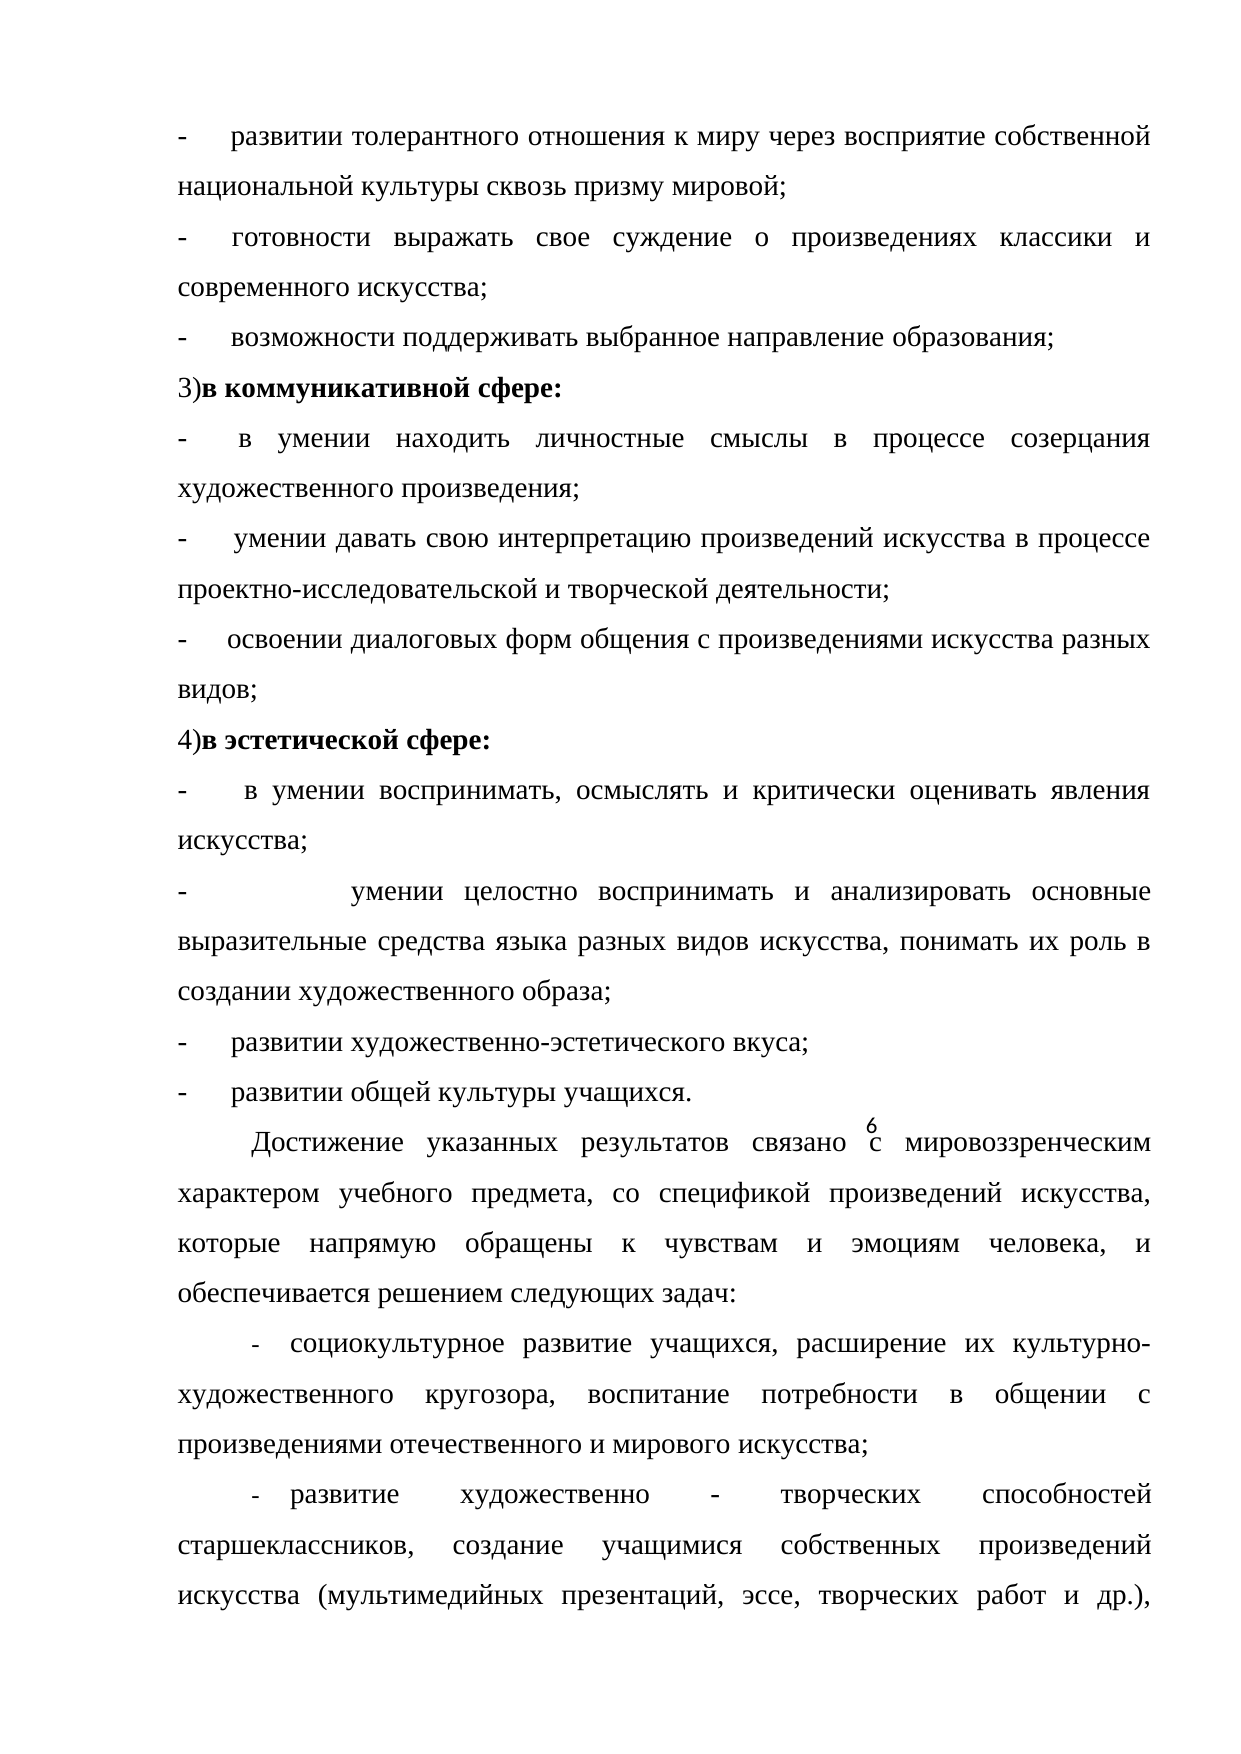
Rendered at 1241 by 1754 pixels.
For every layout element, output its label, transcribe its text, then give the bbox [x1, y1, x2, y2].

text - развитии художественно-эстетического вкуса; [177, 1024, 1152, 1057]
list социокультурное развитие учащихся, расширение их культурно-художественного кругозора, воспитание потребности в общении с произведениями отечественного и мирового искусства; [177, 1326, 1152, 1460]
text - готовности выражать свое суждение о произведениях классики и современного искусства; [177, 219, 1152, 303]
text - возможности поддерживать выбранное направление образования; [177, 319, 1152, 353]
text 3)в коммуникативной сфере: [177, 370, 1152, 403]
text - в умении воспринимать, осмыслять и критически оценивать явления искусства; [177, 772, 1152, 856]
text - в умении находить личностные смыслы в процессе созерцания художественного произведения; [177, 420, 1152, 504]
text Достижение указанных результатов связано с мировоззренческим характером учебного предмета, со спецификой произведений искусства, которые напрямую обращены к чувствам и эмоциям человека, и обеспечивается решением следующих задач: [177, 1124, 1152, 1309]
text - умении давать свою интерпретацию произведений искусства в процессе проектно-исследовательской и творческой деятельности; [177, 521, 1152, 604]
text - освоении диалоговых форм общения с произведениями искусства разных видов; [177, 621, 1152, 705]
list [177, 1477, 1152, 1611]
text 4)в эстетической сфере: [177, 722, 1152, 755]
text - развитии толерантного отношения к миру через восприятие собственной национальной культуры сквозь призму мировой; [177, 118, 1152, 202]
text - развитии общей культуры учащихся. [177, 1074, 1152, 1108]
text - умении целостно воспринимать и анализировать основные выразительные средства языка разных видов искусства, понимать их роль в создании художественного образа; [177, 873, 1152, 1007]
